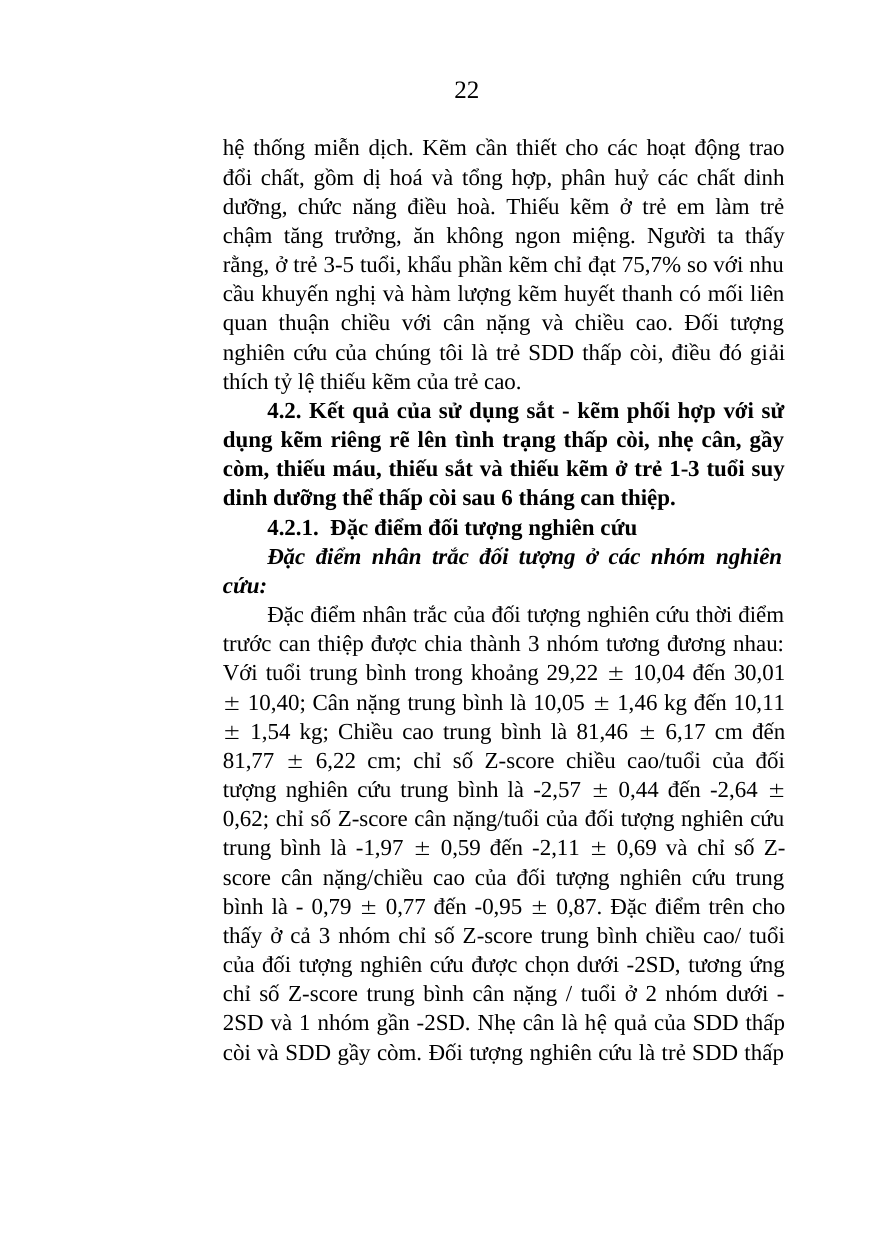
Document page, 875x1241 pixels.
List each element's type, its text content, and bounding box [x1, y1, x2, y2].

text Đặc điểm nhân trắc đối tượng ở các nhóm nghiên cứu: [223, 541, 785, 599]
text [223, 599, 785, 1066]
text 4.2. Kết quả của sử dụng sắt - kẽm phối hợp với sử dụng kẽm riêng rẽ lên tình trạng thấp còi, nhẹ cân, gầy còm, thiếu máu, thiếu sắt và thiếu kẽm ở trẻ 1-3 tuổi suy dinh dưỡng thể thấp còi sau 6 tháng can thiệp. [223, 395, 785, 512]
text 4.2.1. Đặc điểm đối tượng nghiên cứu [223, 512, 785, 541]
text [223, 132, 785, 395]
